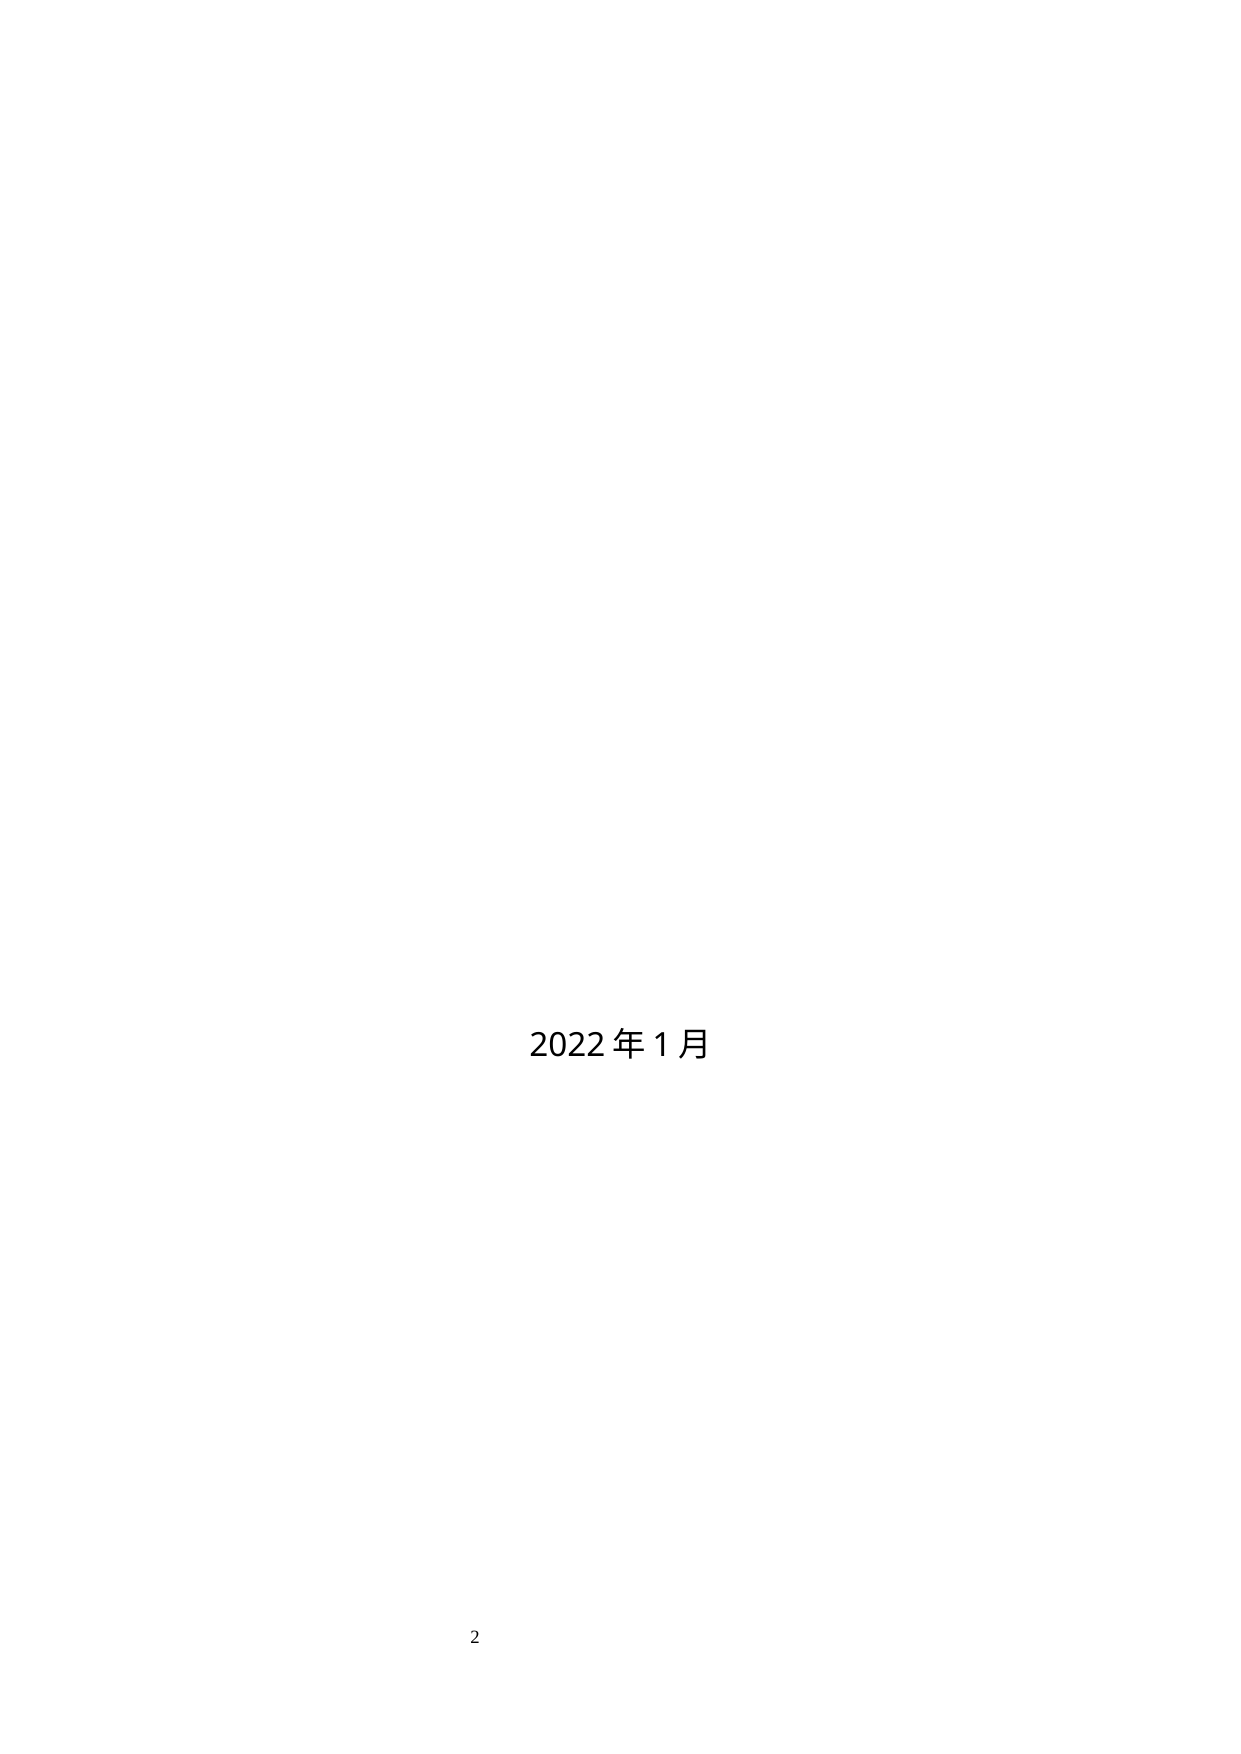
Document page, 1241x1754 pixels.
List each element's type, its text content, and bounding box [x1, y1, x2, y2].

text 2022年1月 [188, 1009, 1052, 1075]
